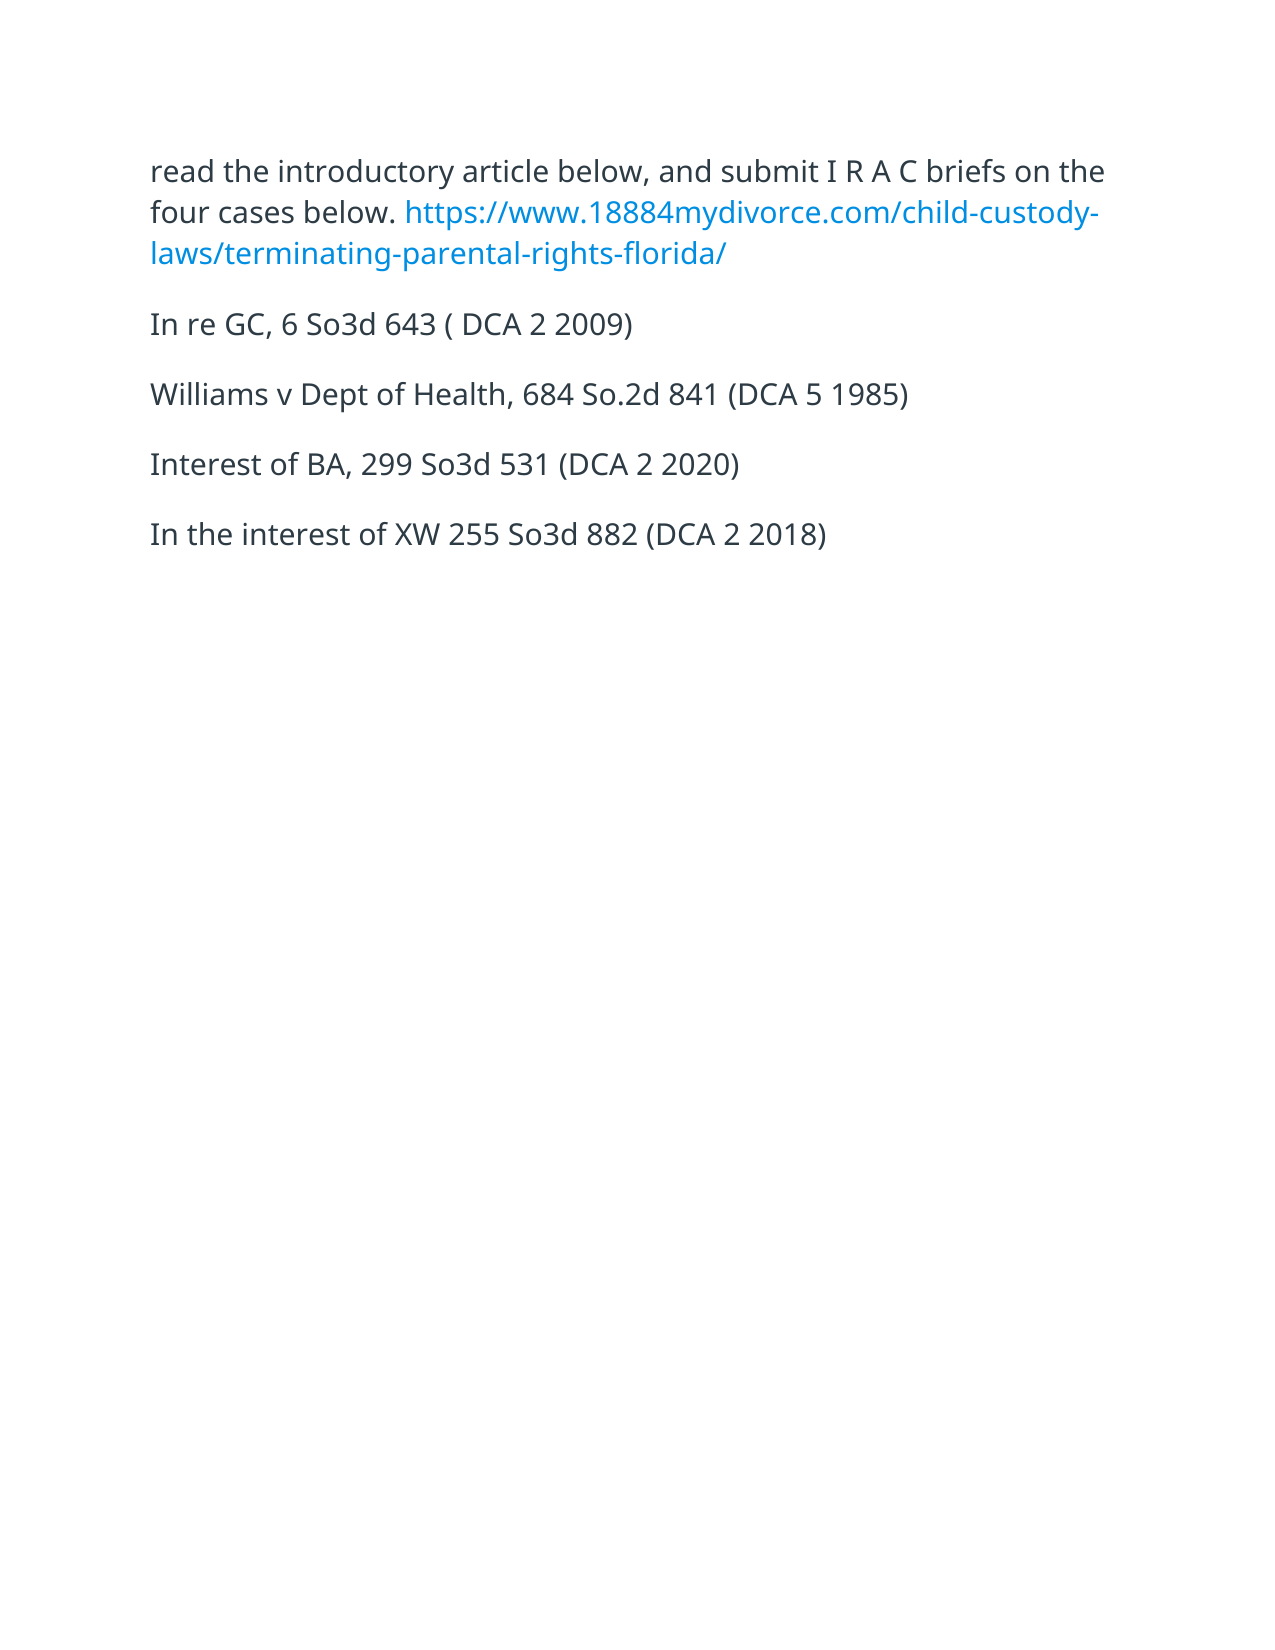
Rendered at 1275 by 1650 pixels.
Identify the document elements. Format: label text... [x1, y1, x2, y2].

text Williams v Dept of Health, 684 So.2d 841 (DCA 5 1985) [150, 373, 1125, 414]
text Interest of BA, 299 So3d 531 (DCA 2 2020) [150, 443, 1125, 484]
text In re GC, 6 So3d 643 ( DCA 2 2009) [150, 303, 1125, 344]
text In the interest of XW 255 So3d 882 (DCA 2 2018) [150, 513, 1125, 555]
text read the introductory article below, and submit I R A C briefs on the four cases below. https://www.18884mydivorce.com/child-custody-laws/terminating-parental-rights-florida/ [150, 150, 1125, 273]
